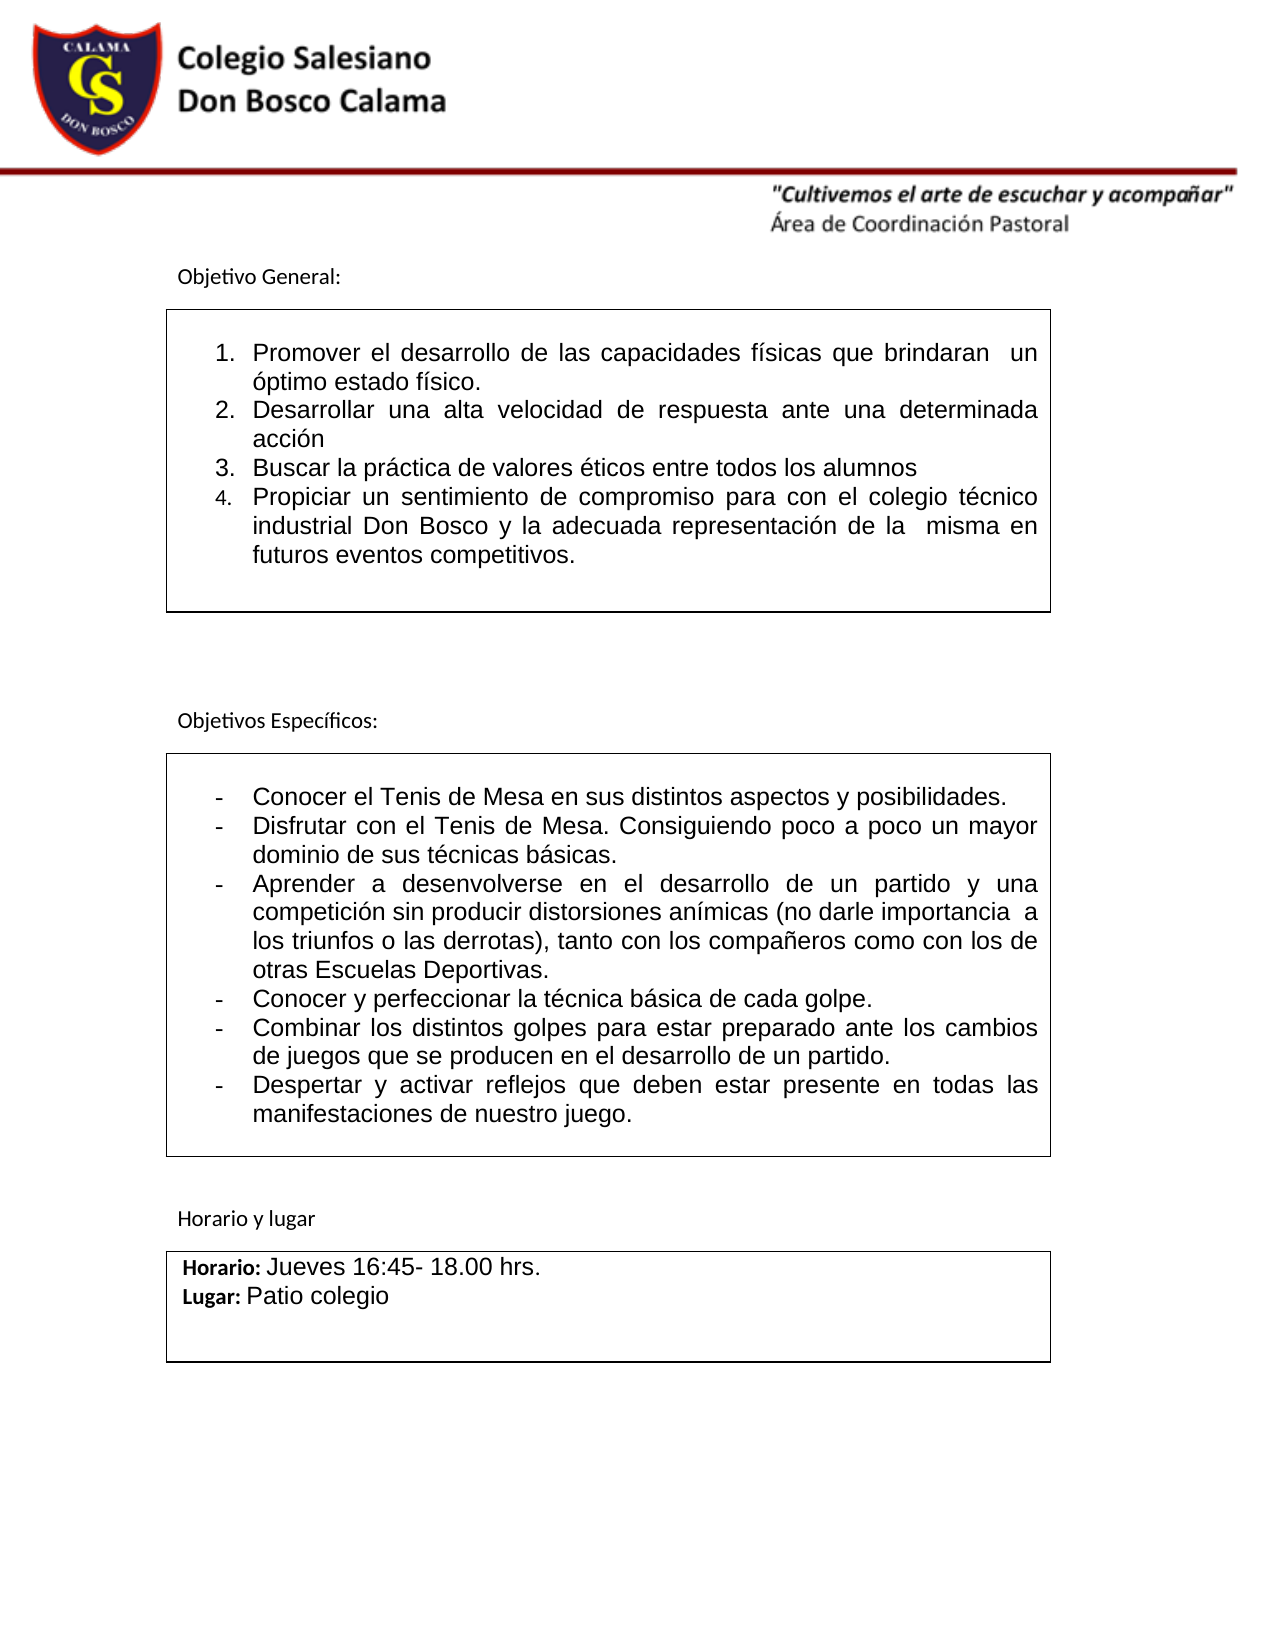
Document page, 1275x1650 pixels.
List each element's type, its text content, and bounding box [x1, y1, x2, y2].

text Horario y lugar [177, 1204, 1098, 1232]
text Objetivo General: [177, 262, 1098, 290]
picture [0, 22, 1248, 248]
text Objetivos Específicos: [177, 706, 1098, 734]
table_header Horario: Jueves 16:45- 18.00 hrs. Lugar: Patio colegio [167, 1252, 1050, 1361]
table_header Promover el desarrollo de las capacidades físicas que brindaran un óptimo estado físico. Desarrollar una alta velocidad de respuesta ante una determinada acción Buscar la práctica de valores éticos entre todos los alumnos Propiciar un sentimiento de compromiso para con el colegio técnico industrial Don Bosco y la adecuada representación de la misma en futuros eventos competitivos. [167, 310, 1050, 611]
table_header Conocer el Tenis de Mesa en sus distintos aspectos y posibilidades. Disfrutar con el Tenis de Mesa. Consiguiendo poco a poco un mayor dominio de sus técnicas básicas. Aprender a desenvolverse en el desarrollo de un partido y una competición sin producir distorsiones anímicas (no darle importancia a los triunfos o las derrotas), tanto con los compañeros como con los de otras Escuelas Deportivas. Conocer y perfeccionar la técnica básica de cada golpe. Combinar los distintos golpes para estar preparado ante los cambios de juegos que se producen en el desarrollo de un partido. Despertar y activar reflejos que deben estar presente en todas las manifestaciones de nuestro juego. [167, 754, 1050, 1156]
